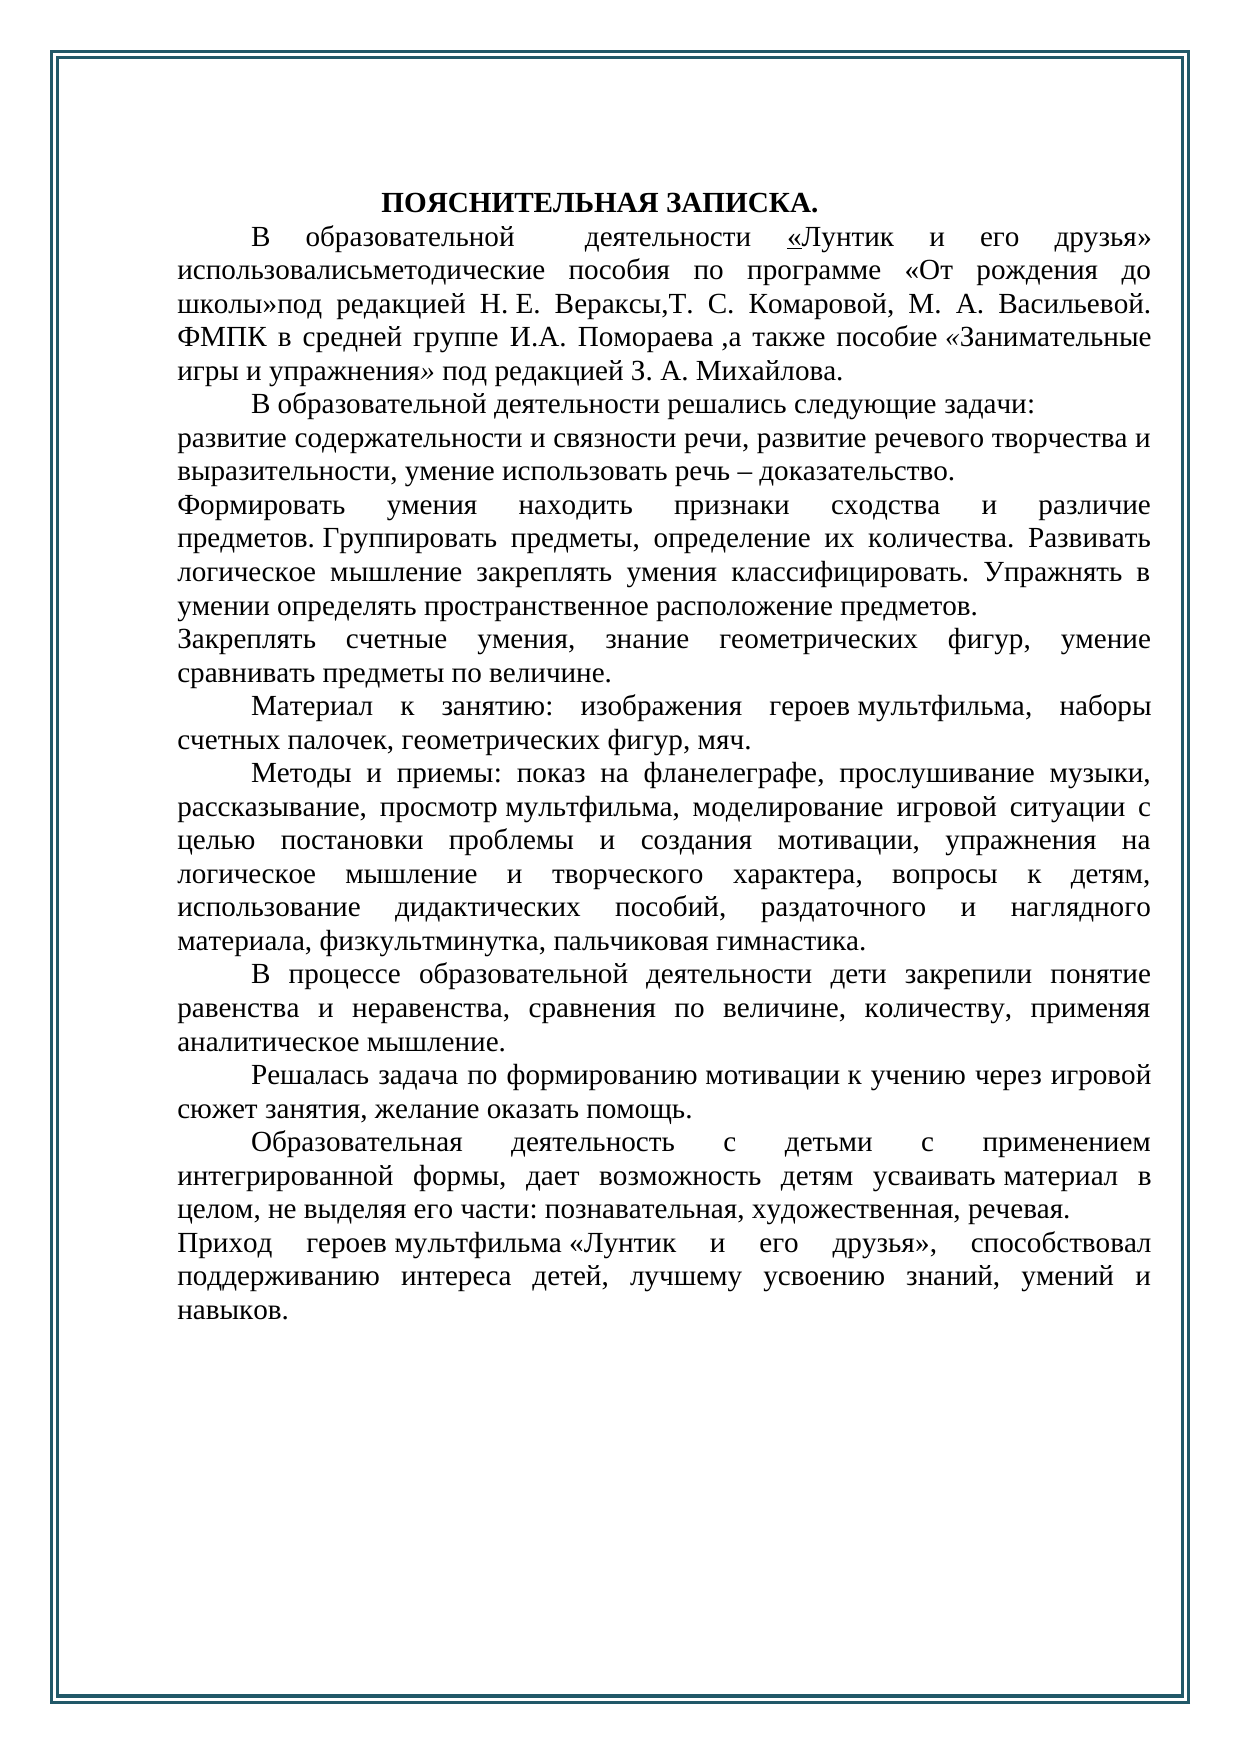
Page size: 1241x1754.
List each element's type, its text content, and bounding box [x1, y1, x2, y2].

text В образовательной деятельности решались следующие задачи: [177, 386, 1152, 420]
text развитие содержательности и связности речи, развитие речевого творчества и выразительности, умение использовать речь – доказательство. [177, 420, 1152, 487]
text Закреплять счетные умения, знание геометрических фигур, умение сравнивать предметы по величине. [177, 621, 1152, 688]
text Методы и приемы: показ на фланелеграфе, прослушивание музыки, рассказывание, просмотр мультфильма, моделирование игровой ситуации с целью постановки проблемы и создания мотивации, упражнения на логическое мышление и творческого характера, вопросы к детям, использование дидактических пособий, раздаточного и наглядного материала, физкультминутка, пальчиковая гимнастика. [177, 755, 1152, 957]
text Формировать умения находить признаки сходства и различие предметов. Группировать предметы, определение их количества. Развивать логическое мышление закреплять умения классифицировать. Упражнять в умении определять пространственное расположение предметов. [177, 487, 1152, 621]
text Образовательная деятельность с детьми с применением интегрированной формы, дает возможность детям усваивать материал в целом, не выделяя его части: познавательная, художественная, речевая. [177, 1124, 1152, 1225]
text Решалась задача по формированию мотивации к учению через игровой сюжет занятия, желание оказать помощь. [177, 1057, 1152, 1124]
text Материал к занятию: изображения героев мультфильма, наборы счетных палочек, геометрических фигур, мяч. [177, 688, 1152, 755]
text В образовательной деятельности «Лунтик и его друзья» использовалисьметодические пособия по программе «От рождения до школы»под редакцией Н. Е. Вераксы,Т. С. Комаровой, М. А. Васильевой. ФМПК в средней группе И.А. Помораева ,а также пособие «Занимательные игры и упражнения» под редакцией З. А. Михайлова. [177, 219, 1152, 386]
text В процессе образовательной деятельности дети закрепили понятие равенства и неравенства, сравнения по величине, количеству, применяя аналитическое мышление. [177, 957, 1152, 1057]
text ПОЯСНИТЕЛЬНАЯ ЗАПИСКА. [177, 185, 1152, 219]
text Приход героев мультфильма «Лунтик и его друзья», способствовал поддерживанию интереса детей, лучшему усвоению знаний, умений и навыков. [177, 1225, 1152, 1326]
